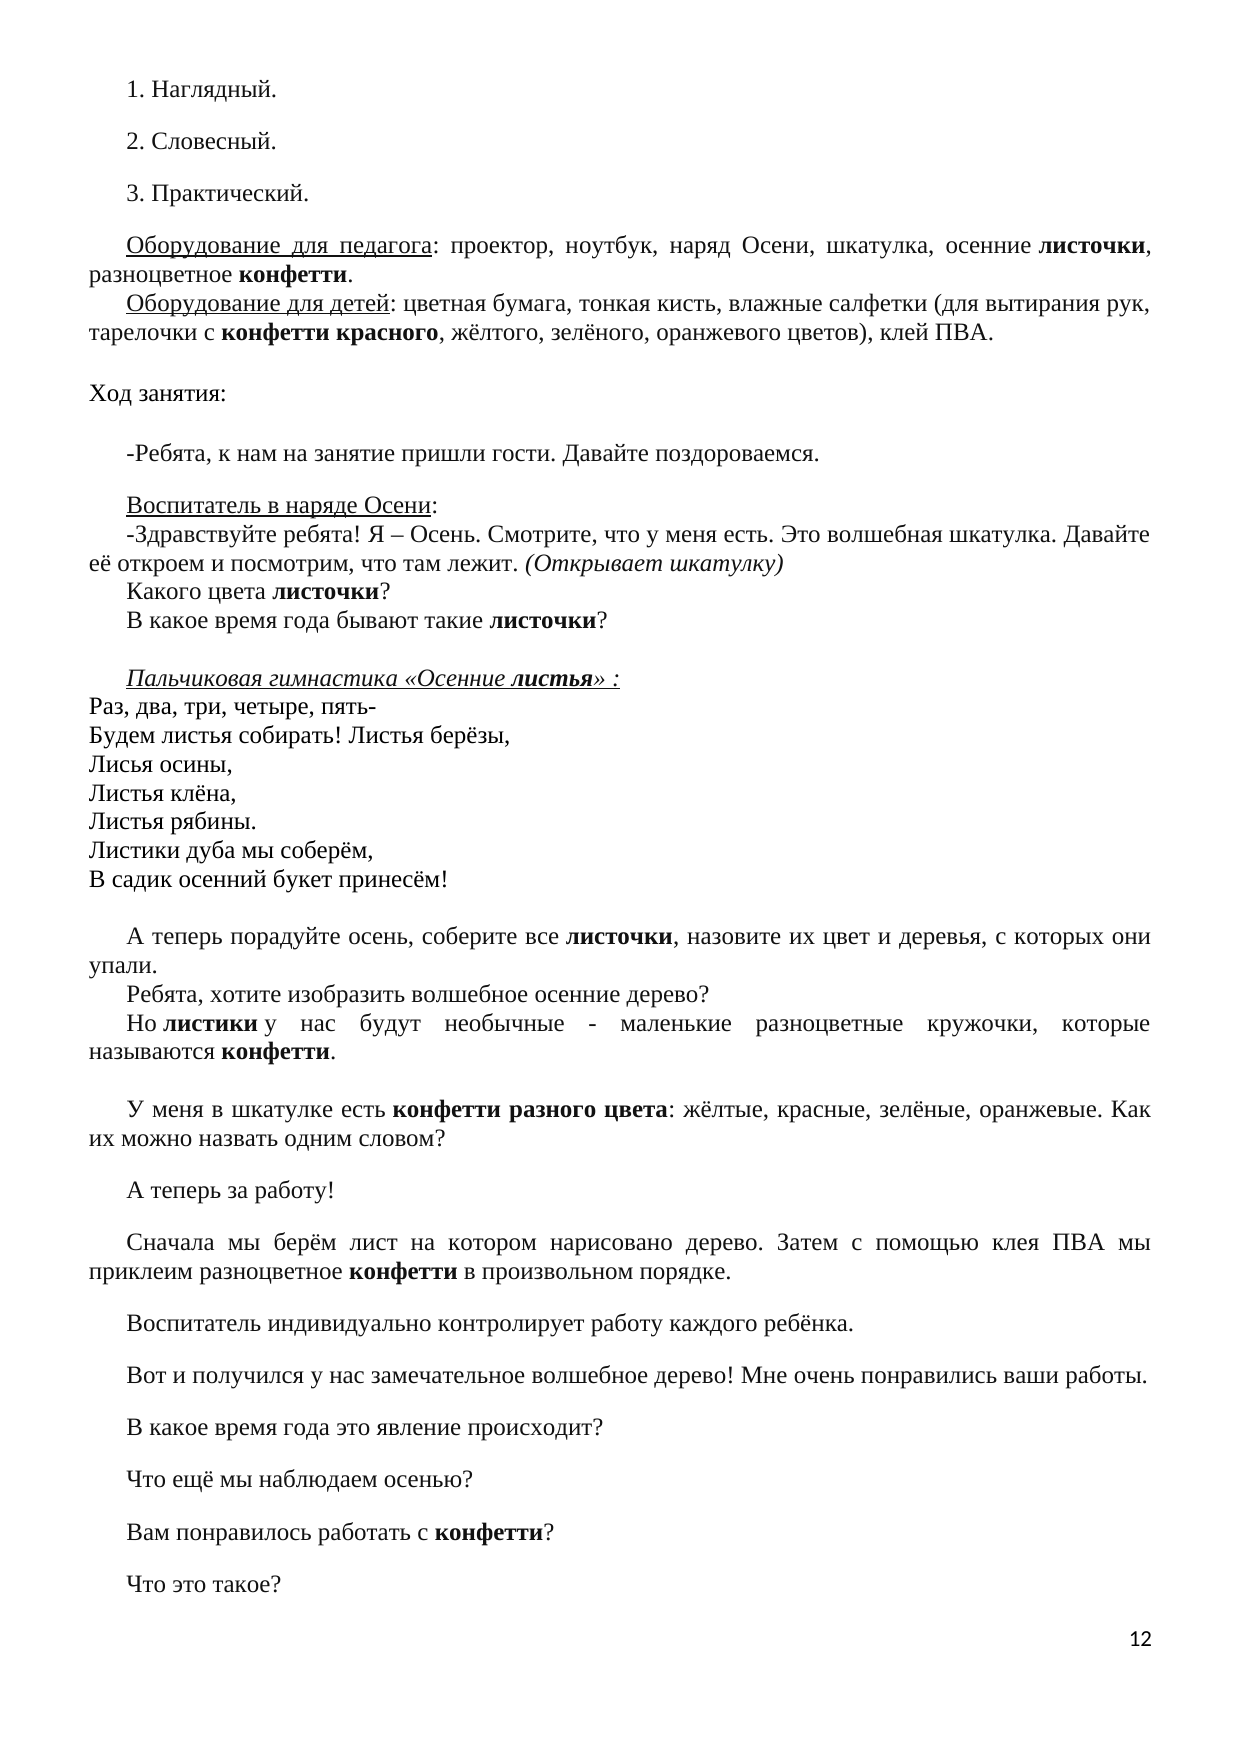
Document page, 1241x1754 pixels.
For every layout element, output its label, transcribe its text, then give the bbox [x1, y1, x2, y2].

text Ребята, хотите изобразить волшебное осенние дерево? [89, 979, 1152, 1008]
text -Здравствуйте ребята! Я – Осень. Смотрите, что у меня есть. Это волшебная шкатулка. Давайте её откроем и посмотрим, что там лежит. (Открывает шкатулку) [89, 519, 1152, 576]
text 2. Словесный. [89, 126, 1152, 155]
subtitle Ход занятия: [89, 377, 1152, 407]
text Лисья осины, [89, 749, 1152, 778]
text 3. Практический. [89, 178, 1152, 207]
text Листья рябины. [89, 806, 1152, 835]
text Листья клёна, [89, 778, 1152, 806]
text Оборудование для педагога: проектор, ноутбук, наряд Осени, шкатулка, осенние листочки, разноцветное конфетти. [89, 230, 1152, 288]
text Вам понравилось работать с конфетти? [89, 1517, 1152, 1545]
text Сначала мы берём лист на котором нарисовано дерево. Затем с помощью клея ПВА мы приклеим разноцветное конфетти в произвольном порядке. [89, 1227, 1152, 1284]
text 1. Наглядный. [89, 74, 1152, 103]
text Оборудование для детей: цветная бумага, тонкая кисть, влажные салфетки (для вытирания рук, тарелочки с конфетти красного, жёлтого, зелёного, оранжевого цветов), клей ПВА. [89, 288, 1152, 345]
text Раз, два, три, четыре, пять- [89, 691, 1152, 720]
text В какое время года это явление происходит? [89, 1412, 1152, 1441]
text А теперь порадуйте осень, соберите все листочки, назовите их цвет и деревья, с которых они упали. [89, 921, 1152, 979]
text Листики дуба мы соберём, [89, 835, 1152, 864]
text Что ещё мы наблюдаем осенью? [89, 1464, 1152, 1493]
text -Ребята, к нам на занятие пришли гости. Давайте поздороваемся. [89, 438, 1152, 467]
text Будем листья собирать! Листья берёзы, [89, 720, 1152, 749]
text В какое время года бывают такие листочки? [89, 605, 1152, 634]
text В садик осенний букет принесём! [89, 864, 1152, 893]
text А теперь за работу! [89, 1175, 1152, 1203]
text Какого цвета листочки? [89, 576, 1152, 605]
text У меня в шкатулке есть конфетти разного цвета: жёлтые, красные, зелёные, оранжевые. Как их можно назвать одним словом? [89, 1094, 1152, 1151]
text Пальчиковая гимнастика «Осенние листья» : [89, 663, 1152, 691]
text Но листики у нас будут необычные - маленькие разноцветные кружочки, которые называются конфетти. [89, 1008, 1152, 1065]
text Что это такое? [89, 1569, 1152, 1598]
text Воспитатель в наряде Осени: [89, 490, 1152, 519]
text Вот и получился у нас замечательное волшебное дерево! Мне очень понравились ваши работы. [89, 1360, 1152, 1389]
text Воспитатель индивидуально контролирует работу каждого ребёнка. [89, 1308, 1152, 1337]
